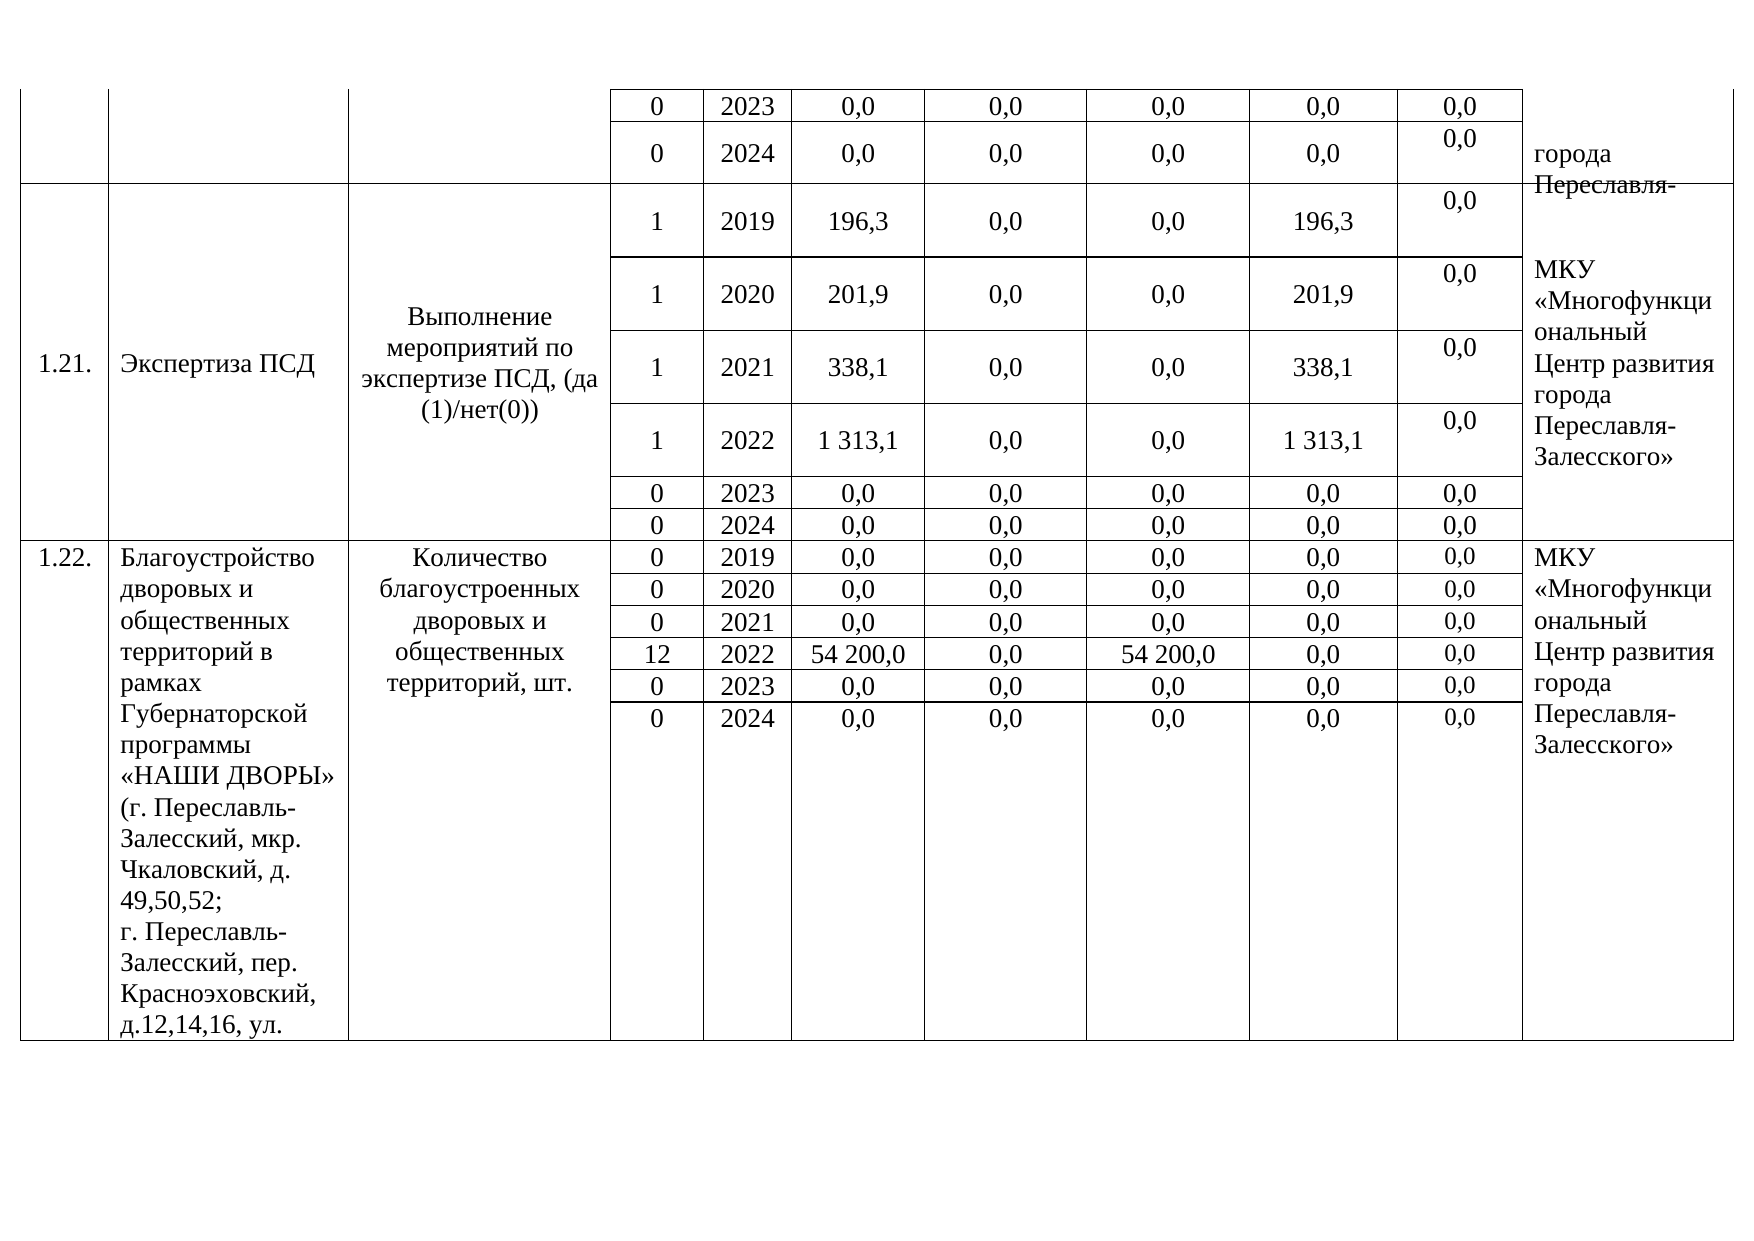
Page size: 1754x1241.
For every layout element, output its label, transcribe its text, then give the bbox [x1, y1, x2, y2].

table_cell 2020 [704, 574, 791, 605]
table_cell 1 313,1 [792, 404, 924, 476]
table_cell 0,0 [792, 90, 924, 121]
table_cell 0 [611, 574, 703, 605]
table_cell 0,0 [925, 477, 1086, 508]
table_cell 0 [611, 703, 703, 1040]
table_cell 0,0 [1250, 703, 1397, 1040]
table_cell Количество благоустроенных дворовых и общественных территорий, шт. [349, 541, 610, 1040]
table_cell 201,9 [792, 258, 924, 329]
table_cell 0,0 [925, 258, 1086, 329]
table_cell 0,0 [1398, 606, 1522, 637]
table_cell 1 313,1 [1250, 404, 1397, 476]
table_cell 0,0 [925, 541, 1086, 573]
table_cell 0,0 [1398, 404, 1522, 476]
table_cell 0 [611, 670, 703, 701]
table_cell 0 [611, 541, 703, 573]
table_cell 196,3 [792, 184, 924, 256]
table_cell 0,0 [1398, 331, 1522, 403]
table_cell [1523, 184, 1733, 540]
table_cell 0,0 [1087, 122, 1249, 183]
table_cell 0,0 [925, 122, 1086, 183]
table_cell 0,0 [792, 670, 924, 701]
table_cell 0 [611, 477, 703, 508]
table_cell 1.21. [21, 184, 108, 540]
table_cell 0,0 [1087, 574, 1249, 605]
table_cell 0,0 [925, 90, 1086, 121]
table_cell 0,0 [1250, 122, 1397, 183]
table_cell 0,0 [1398, 90, 1522, 121]
table_cell 0,0 [1398, 703, 1522, 1040]
table_cell 0,0 [1250, 670, 1397, 701]
table_cell 0,0 [1250, 90, 1397, 121]
table_cell 2021 [704, 606, 791, 637]
table_cell 2020 [704, 258, 791, 329]
table_cell 0 [611, 606, 703, 637]
table_cell 338,1 [1250, 331, 1397, 403]
table_cell 1.22. [21, 541, 108, 1040]
table_cell 2019 [704, 184, 791, 256]
table_cell 0,0 [1087, 509, 1249, 540]
table_cell 2021 [704, 331, 791, 403]
table_cell Выполнение мероприятий по экспертизе ПСД, (да (1)/нет(0)) [349, 184, 610, 540]
table_cell 0,0 [925, 574, 1086, 605]
table_cell 1 [611, 404, 703, 476]
table_cell 0,0 [925, 184, 1086, 256]
table_cell 0,0 [1398, 477, 1522, 508]
table_cell 0,0 [1087, 477, 1249, 508]
table_cell 0,0 [792, 122, 924, 183]
table_cell 0,0 [925, 670, 1086, 701]
table_cell 0 [611, 90, 703, 121]
table_cell 0,0 [1250, 541, 1397, 573]
table_cell 2022 [704, 404, 791, 476]
table_cell 0,0 [1398, 509, 1522, 540]
table_cell 0,0 [1398, 184, 1522, 256]
table_cell 0,0 [1250, 638, 1397, 669]
table_cell 0,0 [792, 606, 924, 637]
table_cell МКУ «Многофункциональный Центр развития города Переславля-Залесского» [1523, 541, 1733, 1040]
table_cell 0,0 [925, 331, 1086, 403]
table_cell 0,0 [792, 541, 924, 573]
table_cell 54 200,0 [792, 638, 924, 669]
table_cell 338,1 [792, 331, 924, 403]
table_cell 0,0 [1087, 541, 1249, 573]
table_cell Экспертиза ПСД [109, 184, 348, 540]
table_cell 0,0 [1398, 258, 1522, 329]
table_cell 0,0 [792, 574, 924, 605]
table_cell 0,0 [792, 477, 924, 508]
table_cell Благоустройство дворовых и общественных территорий в рамках Губернаторской программы «НАШИ ДВОРЫ» (г. Переславль-Залесский, мкр. Чкаловский, д. 49,50,52; г. Переславль-Залесский, пер. Красноэховский, д.12,14,16, ул. Берендеевская, д.5, пер. Берендеевский, д. 11, ул. 40 лет ВЛКСМ, д.4; г. Переславль-Залесский, ул. Октябрьская, д.14,16,18; г. Переславль-Залесский, ул. 50 лет Комсомола, д. 2,4, ул. Кооперативная, д. 64,66,68; г. Переславль-Залесский, ул. Маяковского, д. 3,5,7,9; г. Переславль-Залесский, ул. Свободы, д. 28, пер. Школьный, д. 2, пер. Фабричный,10; г. Переславль-Залесский, ул. Ямская, д. 3,5,7,9,11; с. Большая Брембола, ул. Советская, напротив д.26; д. Красная Деревня, ул. Совхозная, вблизи д. 1; д. Горки, пер. Учительский, д. 8,9; с. Дмитриевское, ул. Школьная, д. 8, вблизи Дома Культуры; Чехачевский сквер (Утиные пруды)). [109, 541, 348, 1040]
table_cell 0,0 [1398, 574, 1522, 605]
table_cell 1 [611, 184, 703, 256]
table_cell 0,0 [925, 404, 1086, 476]
table_cell 12 [611, 638, 703, 669]
table_cell 0,0 [1398, 541, 1522, 573]
table_cell 2023 [704, 90, 791, 121]
table_cell 0,0 [1087, 258, 1249, 329]
table_cell 2024 [704, 122, 791, 183]
table_cell 1 [611, 258, 703, 329]
table_cell 0,0 [1250, 606, 1397, 637]
table_cell 196,3 [1250, 184, 1397, 256]
table_cell 54 200,0 [1087, 638, 1249, 669]
table_cell 2023 [704, 477, 791, 508]
table_cell 0,0 [1087, 703, 1249, 1040]
table_cell 0,0 [925, 638, 1086, 669]
table_cell 0,0 [792, 509, 924, 540]
table_cell 0,0 [1087, 331, 1249, 403]
table_cell 0,0 [1087, 404, 1249, 476]
table_cell 2024 [704, 509, 791, 540]
table_cell 0,0 [1087, 184, 1249, 256]
table_cell 2023 [704, 670, 791, 701]
table_cell 0,0 [1398, 670, 1522, 701]
table_cell 0,0 [1398, 638, 1522, 669]
table_cell 0 [611, 122, 703, 183]
table_cell 0,0 [1250, 477, 1397, 508]
table_cell 0,0 [925, 509, 1086, 540]
table_cell 2019 [704, 541, 791, 573]
table_cell 0,0 [1087, 606, 1249, 637]
table_cell 0,0 [925, 606, 1086, 637]
table_cell 1 [611, 331, 703, 403]
table_cell 0,0 [1398, 122, 1522, 183]
table_cell 0,0 [1250, 509, 1397, 540]
table_cell 0,0 [1087, 90, 1249, 121]
table_cell 2024 [704, 703, 791, 1040]
table_cell 0 [611, 509, 703, 540]
table_cell 2022 [704, 638, 791, 669]
table_cell 201,9 [1250, 258, 1397, 329]
table_cell 0,0 [792, 703, 924, 1040]
table_cell 0,0 [1250, 574, 1397, 605]
table_cell 0,0 [925, 703, 1086, 1040]
table_cell 0,0 [1087, 670, 1249, 701]
